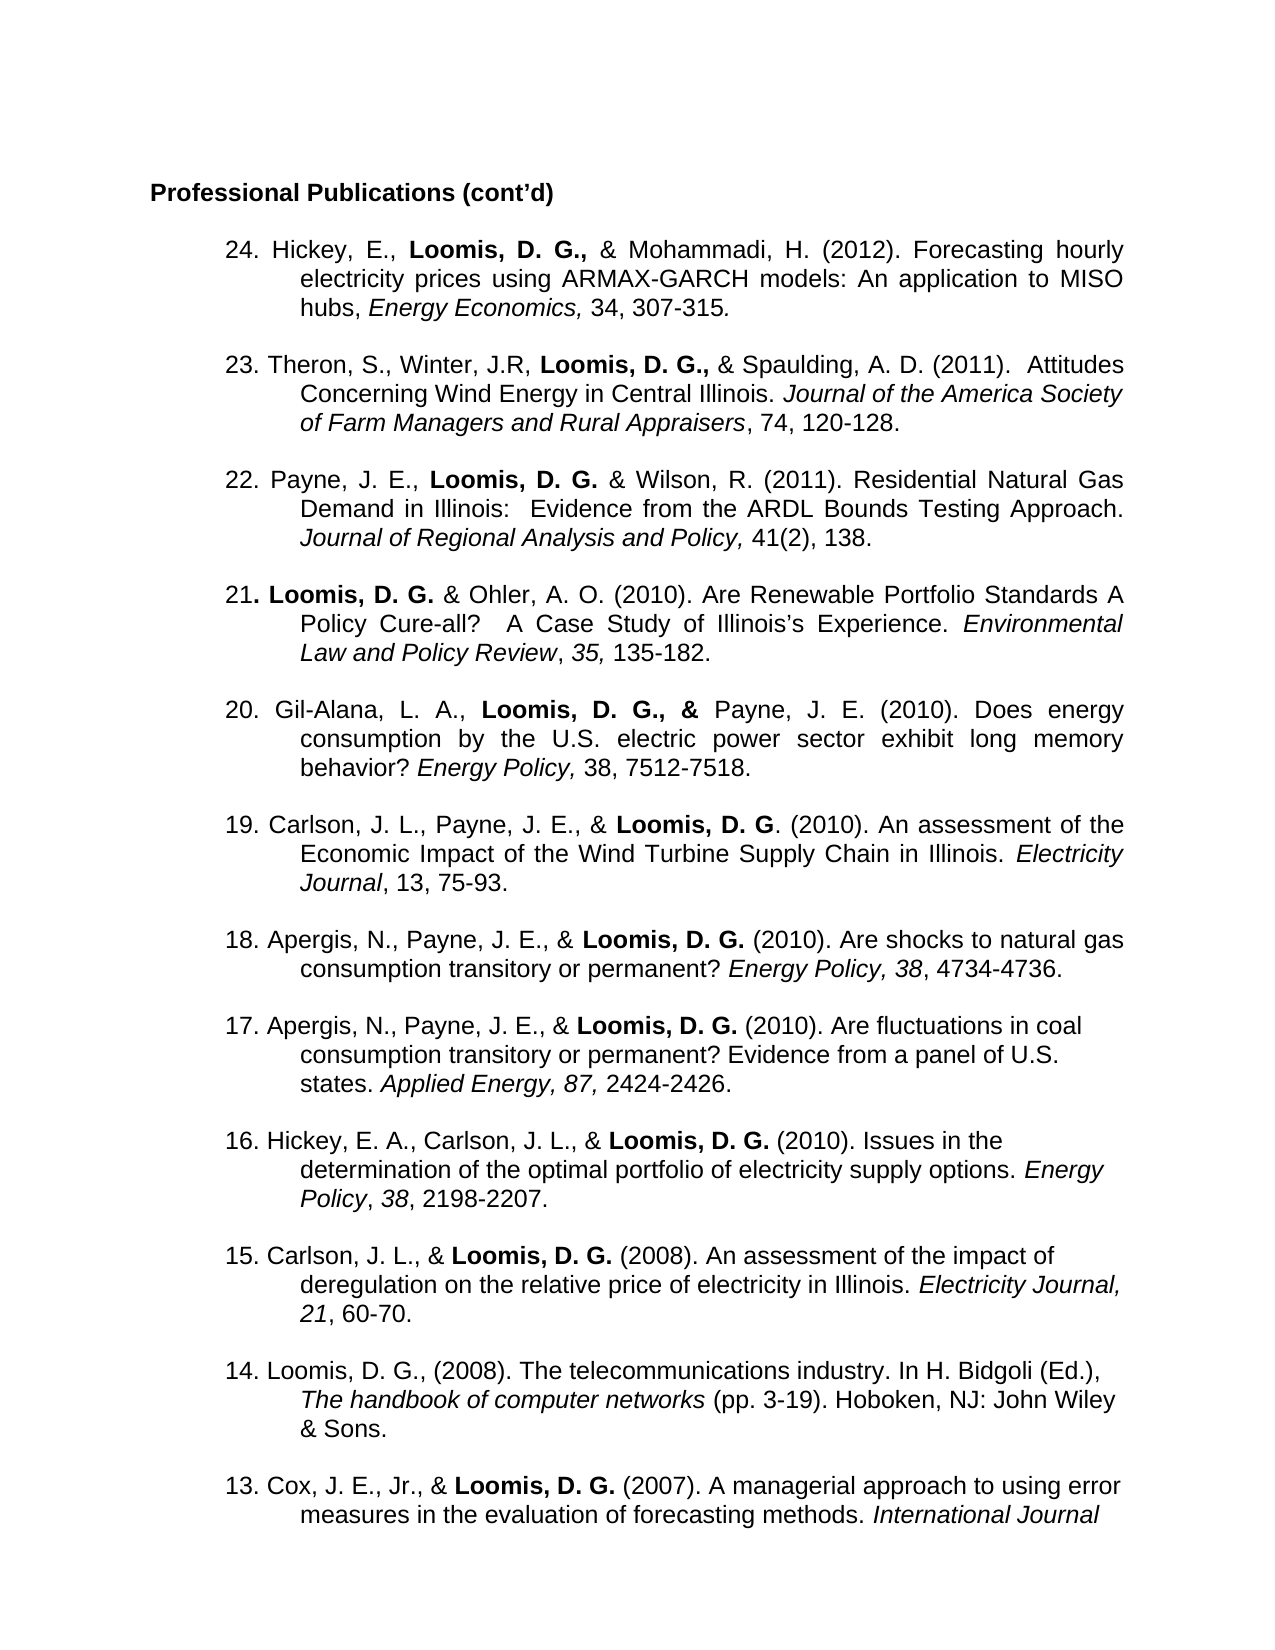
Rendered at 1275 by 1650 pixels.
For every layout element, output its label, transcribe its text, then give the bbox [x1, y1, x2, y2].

list 17. Apergis, N., Payne, J. E., & Loomis, D. G. (2010). Are fluctuations in coal consumption transitory or permanent? Evidence from a panel of U.S. states. Applied Energy, 87, 2424-2426. [225, 1011, 1134, 1097]
list 15. Carlson, J. L., & Loomis, D. G. (2008). An assessment of the impact of deregulation on the relative price of electricity in Illinois. Electricity Journal, 21, 60-70. [225, 1241, 1125, 1327]
text 20. Gil-Alana, L. A., Loomis, D. G., & Payne, J. E. (2010). Does energy consumption by the U.S. electric power sector exhibit long memory behavior? Energy Policy, 38, 7512-7518. [225, 695, 1125, 781]
text 24. Hickey, E., Loomis, D. G., & Mohammadi, H. (2012). Forecasting hourly electricity prices using ARMAX-GARCH models: An application to MISO hubs, Energy Economics, 34, 307-315. [225, 235, 1125, 321]
text 18. Apergis, N., Payne, J. E., & Loomis, D. G. (2010). Are shocks to natural gas consumption transitory or permanent? Energy Policy, 38, 4734-4736. [225, 925, 1125, 982]
text 21. Loomis, D. G. & Ohler, A. O. (2010). Are Renewable Portfolio Standards A Policy Cure-all? A Case Study of Illinois’s Experience. Environmental Law and Policy Review, 35, 135-182. [225, 580, 1125, 666]
text 23. Theron, S., Winter, J.R, Loomis, D. G., & Spaulding, A. D. (2011). Attitudes Concerning Wind Energy in Central Illinois. Journal of the America Society of Farm Managers and Rural Appraisers, 74, 120-128. [225, 350, 1125, 436]
text 22. Payne, J. E., Loomis, D. G. & Wilson, R. (2011). Residential Natural Gas Demand in Illinois: Evidence from the ARDL Bounds Testing Approach. Journal of Regional Analysis and Policy, 41(2), 138. [225, 465, 1125, 551]
text 19. Carlson, J. L., Payne, J. E., & Loomis, D. G. (2010). An assessment of the Economic Impact of the Wind Turbine Supply Chain in Illinois. Electricity Journal, 13, 75-93. [225, 810, 1125, 896]
text Professional Publications (cont’d) [150, 177, 1125, 206]
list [225, 1471, 1125, 1529]
list 14. Loomis, D. G., (2008). The telecommunications industry. In H. Bidgoli (Ed.), The handbook of computer networks (pp. 3-19). Hoboken, NJ: John Wiley & Sons. [225, 1356, 1125, 1442]
list 16. Hickey, E. A., Carlson, J. L., & Loomis, D. G. (2010). Issues in the determination of the optimal portfolio of electricity supply options. Energy Policy, 38, 2198-2207. [225, 1126, 1125, 1212]
